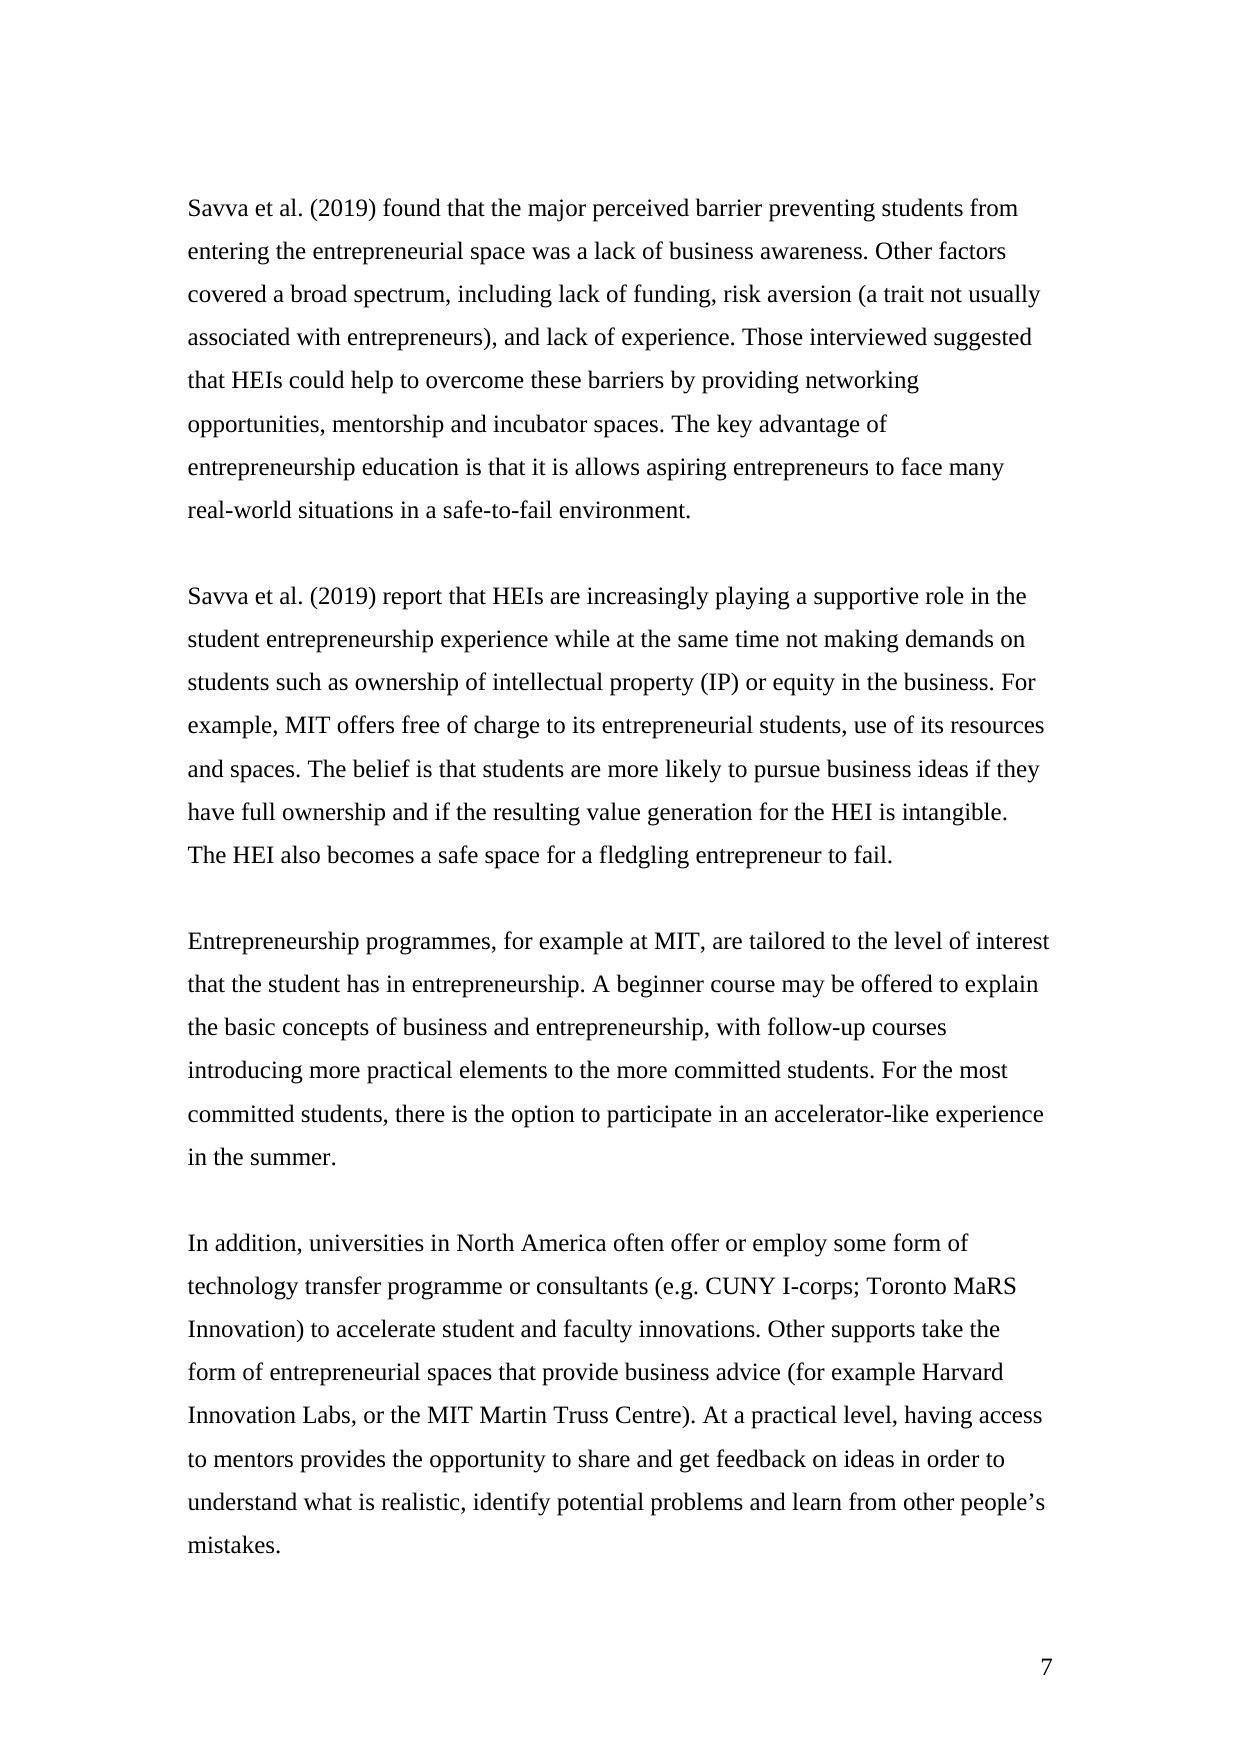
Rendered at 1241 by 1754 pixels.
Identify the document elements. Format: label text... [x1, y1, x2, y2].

text In addition, universities in North America often offer or employ some form of technology transfer programme or consultants (e.g. CUNY I-corps; Toronto MaRS Innovation) to accelerate student and faculty innovations. Other supports take the form of entrepreneurial spaces that provide business advice (for example Harvard Innovation Labs, or the MIT Martin Truss Centre). At a practical level, having access to mentors provides the opportunity to share and get feedback on ideas in order to understand what is realistic, identify potential problems and learn from other people’s mistakes. [187, 1228, 1053, 1559]
text Savva et al. (2019) report that HEIs are increasingly playing a supportive role in the student entrepreneurship experience while at the same time not making demands on students such as ownership of intellectual property (IP) or equity in the business. For example, MIT offers free of charge to its entrepreneurial students, use of its resources and spaces. The belief is that students are more likely to pursue business ideas if they have full ownership and if the resulting value generation for the HEI is intangible. The HEI also becomes a safe space for a fledgling entrepreneur to fail. [187, 581, 1053, 869]
text Savva et al. (2019) found that the major perceived barrier preventing students from entering the entrepreneurial space was a lack of business awareness. Other factors covered a broad spectrum, including lack of funding, risk aversion (a trait not usually associated with entrepreneurs), and lack of experience. Those interviewed suggested that HEIs could help to overcome these barriers by providing networking opportunities, mentorship and incubator spaces. The key advantage of entrepreneurship education is that it is allows aspiring entrepreneurs to face many real-world situations in a safe-to-fail environment. [187, 193, 1053, 524]
text Entrepreneurship programmes, for example at MIT, are tailored to the level of interest that the student has in entrepreneurship. A beginner course may be offered to explain the basic concepts of business and entrepreneurship, with follow-up courses introducing more practical elements to the more committed students. For the most committed students, there is the option to participate in an accelerator-like experience in the summer. [187, 926, 1053, 1171]
